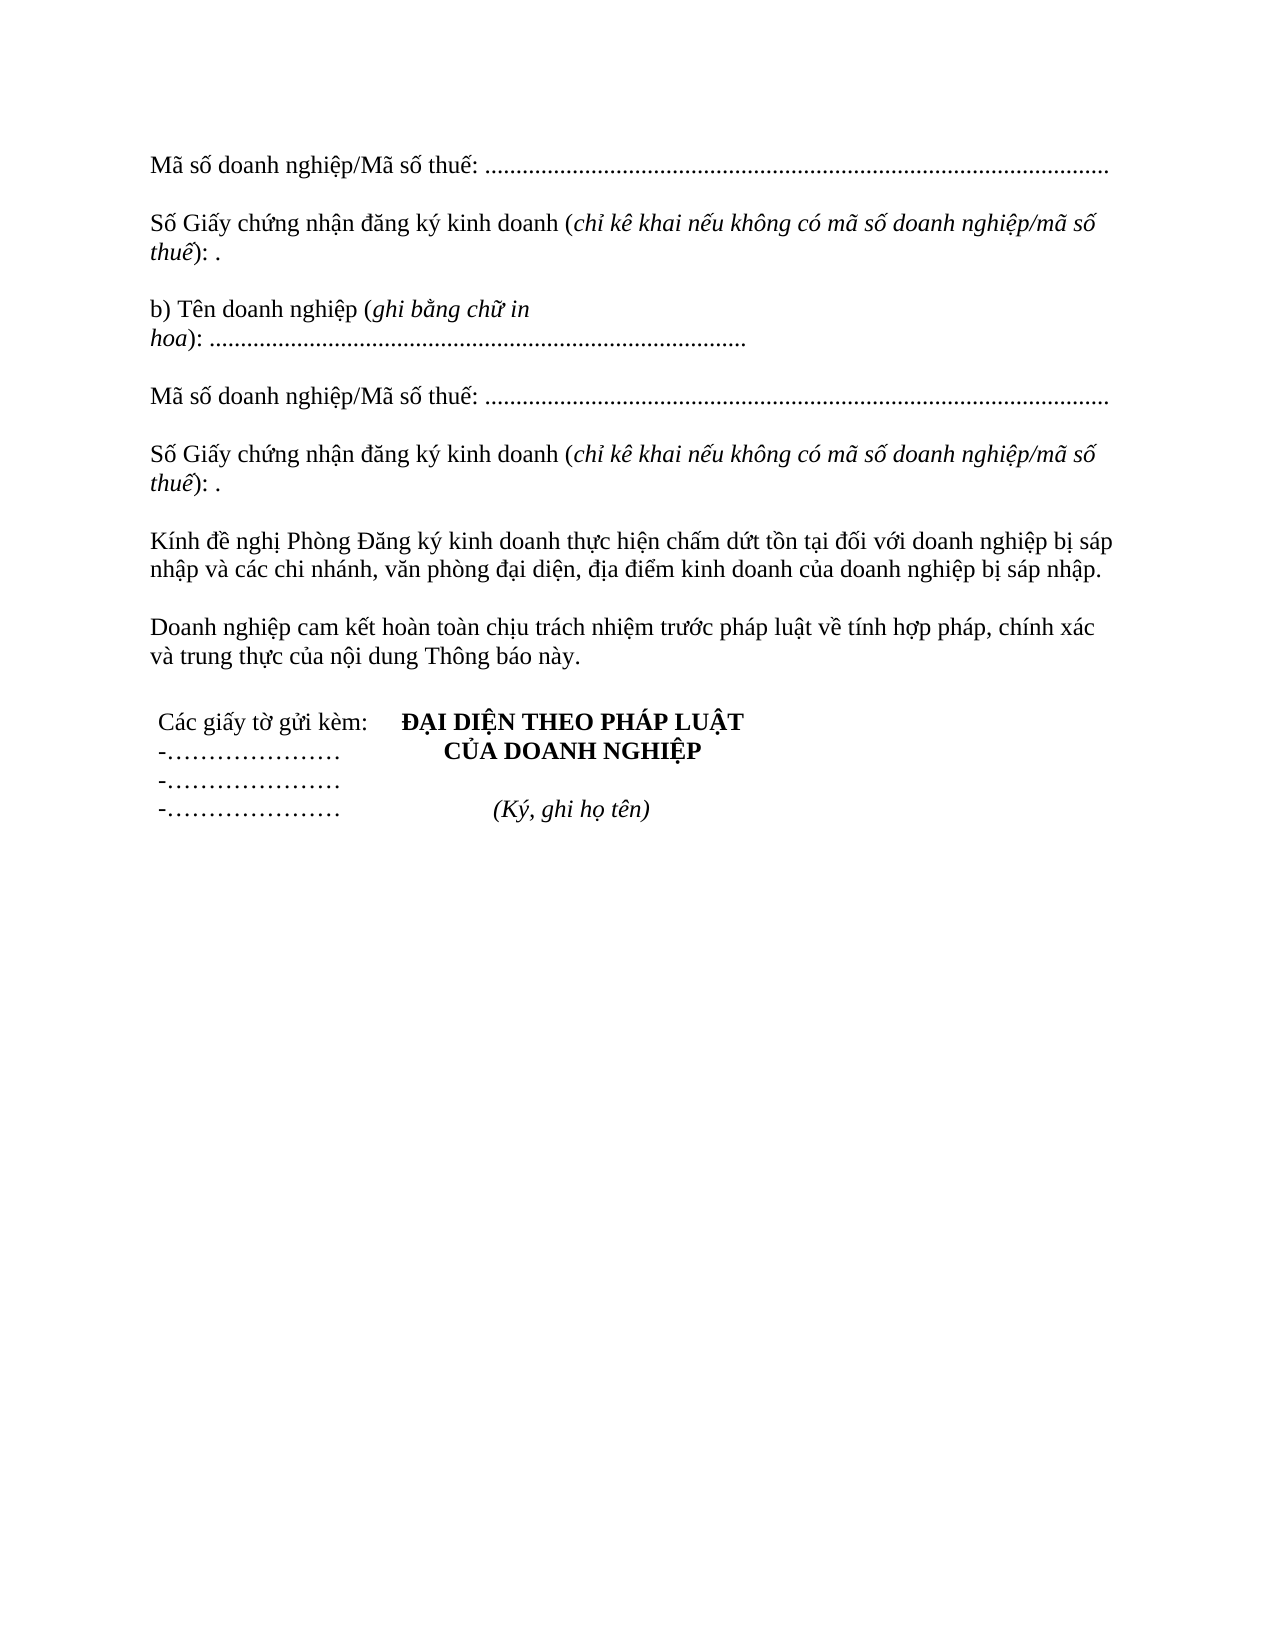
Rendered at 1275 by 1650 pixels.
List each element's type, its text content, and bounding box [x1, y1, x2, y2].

text Kính đề nghị Phòng Đăng ký kinh doanh thực hiện chấm dứt tồn tại đối với doanh nghiệp bị sáp nhập và các chi nhánh, văn phòng đại diện, địa điểm kinh doanh của doanh nghiệp bị sáp nhập. [150, 526, 1125, 583]
text Mã số doanh nghiệp/Mã số thuế: .................................................................................................... [150, 150, 1125, 179]
text Số Giấy chứng nhận đăng ký kinh doanh (chỉ kê khai nếu không có mã số doanh nghiệp/mã số thuế): . [150, 439, 1125, 497]
text Số Giấy chứng nhận đăng ký kinh doanh (chỉ kê khai nếu không có mã số doanh nghiệp/mã số thuế): . [150, 208, 1125, 265]
table_header Các giấy tờ gửi kèm: -………………… -………………… -………………… [150, 699, 387, 830]
text b) Tên doanh nghiệp (ghi bằng chữ in hoa): ...................................................................................... [150, 294, 1125, 352]
text Mã số doanh nghiệp/Mã số thuế: .................................................................................................... [150, 381, 1125, 410]
table_header ĐẠI DIỆN THEO PHÁP LUẬT CỦA DOANH NGHIỆP (Ký, ghi họ tên) [387, 699, 758, 830]
text Doanh nghiệp cam kết hoàn toàn chịu trách nhiệm trước pháp luật về tính hợp pháp, chính xác và trung thực của nội dung Thông báo này. [150, 612, 1125, 670]
